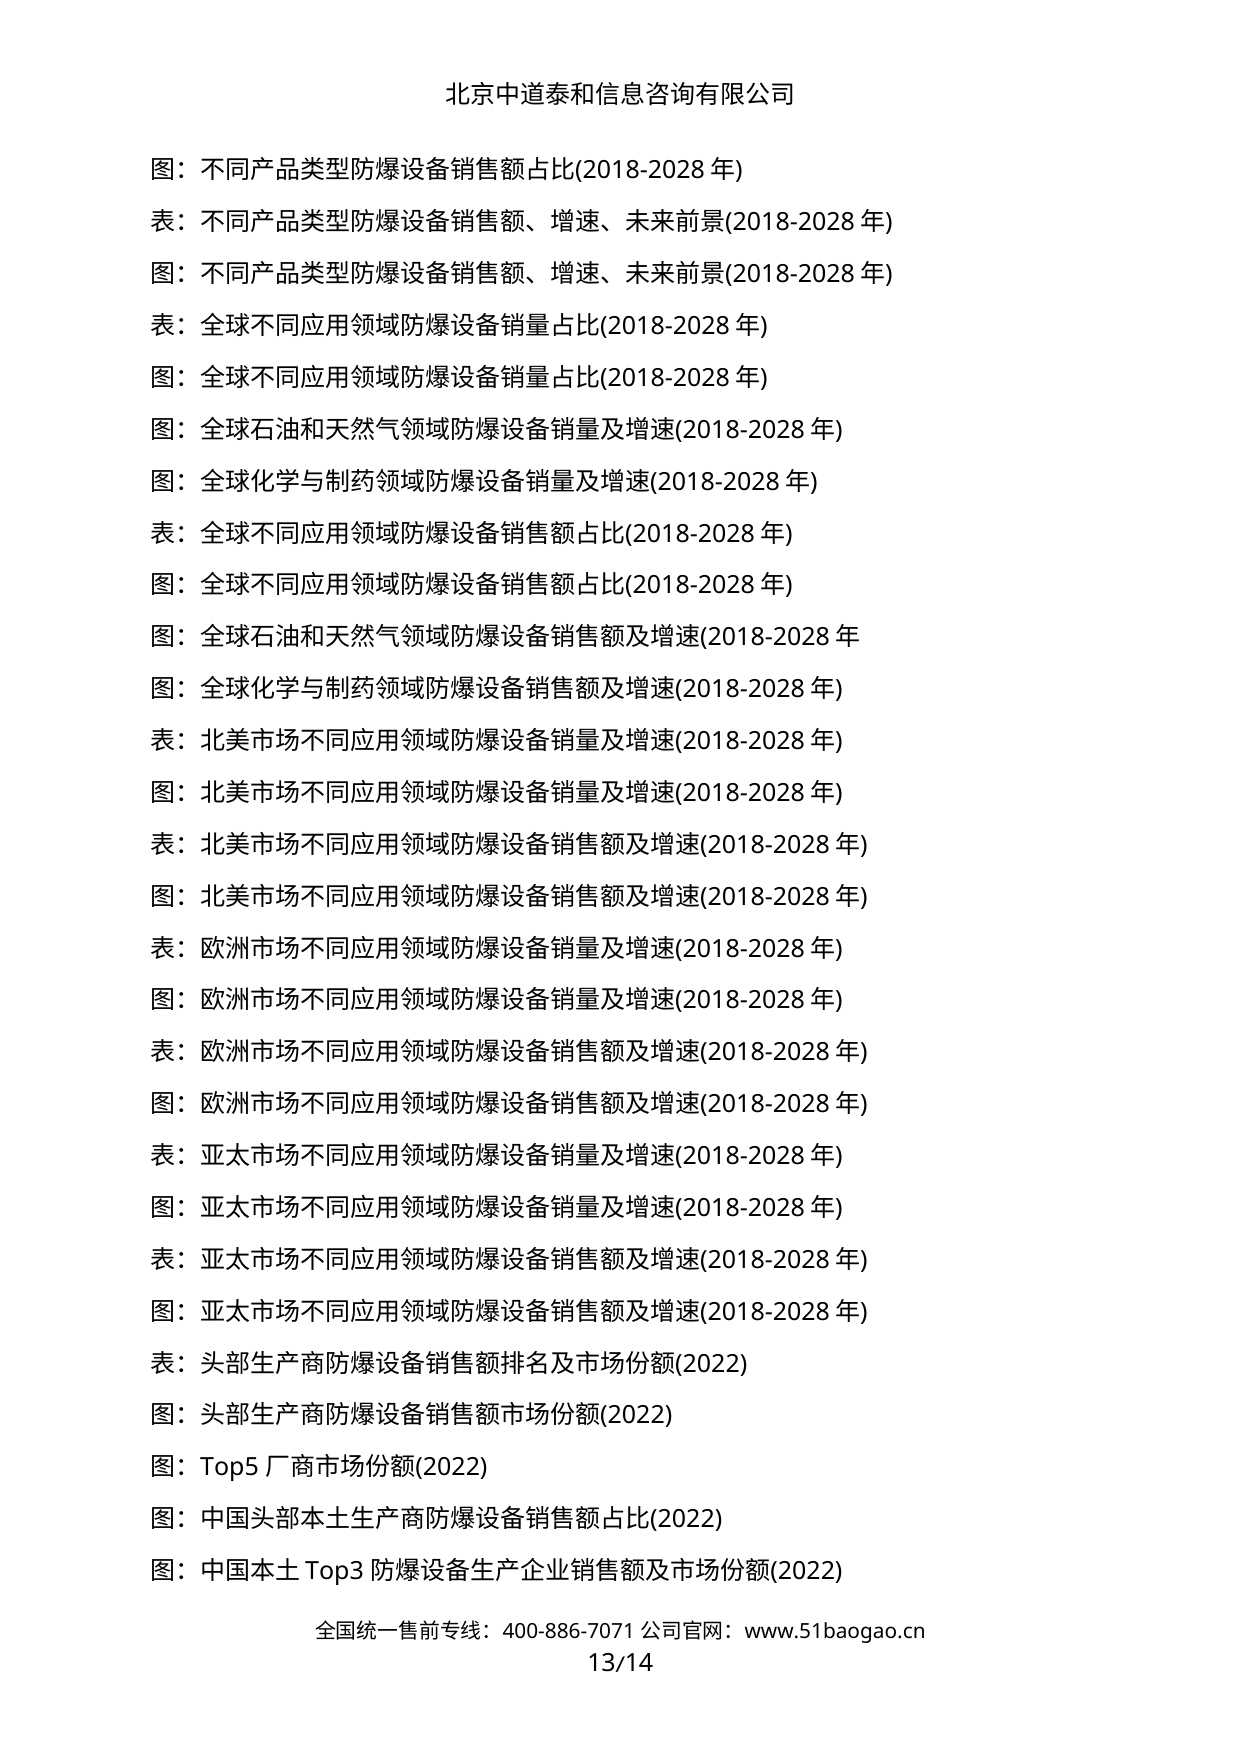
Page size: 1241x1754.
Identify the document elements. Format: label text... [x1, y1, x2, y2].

text 图：全球不同应用领域防爆设备销量占比(2018-2028年) [150, 357, 1090, 394]
text 表：北美市场不同应用领域防爆设备销售额及增速(2018-2028年) [150, 824, 1090, 861]
text 图：不同产品类型防爆设备销售额、增速、未来前景(2018-2028年) [150, 254, 1090, 290]
text 表：头部生产商防爆设备销售额排名及市场份额(2022) [150, 1343, 1090, 1379]
text 图：不同产品类型防爆设备销售额占比(2018-2028年) [150, 150, 1090, 186]
text 表：北美市场不同应用领域防爆设备销量及增速(2018-2028年) [150, 721, 1090, 757]
text 图：欧洲市场不同应用领域防爆设备销售额及增速(2018-2028年) [150, 1084, 1090, 1120]
text 表：全球不同应用领域防爆设备销量占比(2018-2028年) [150, 306, 1090, 342]
text 图：全球石油和天然气领域防爆设备销售额及增速(2018-2028年 [150, 617, 1090, 653]
text 图：Top5 厂商市场份额(2022) [150, 1447, 1090, 1483]
text 表：欧洲市场不同应用领域防爆设备销量及增速(2018-2028年) [150, 928, 1090, 964]
text 图：全球化学与制药领域防爆设备销售额及增速(2018-2028年) [150, 669, 1090, 705]
text 图：北美市场不同应用领域防爆设备销售额及增速(2018-2028年) [150, 876, 1090, 912]
text 表：不同产品类型防爆设备销售额、增速、未来前景(2018-2028年) [150, 202, 1090, 238]
text 图：全球不同应用领域防爆设备销售额占比(2018-2028年) [150, 565, 1090, 601]
text 图：中国头部本土生产商防爆设备销售额占比(2022) [150, 1499, 1090, 1535]
text 图：欧洲市场不同应用领域防爆设备销量及增速(2018-2028年) [150, 980, 1090, 1016]
text 表：亚太市场不同应用领域防爆设备销量及增速(2018-2028年) [150, 1136, 1090, 1172]
text 图：全球化学与制药领域防爆设备销量及增速(2018-2028年) [150, 461, 1090, 497]
text 图：亚太市场不同应用领域防爆设备销售额及增速(2018-2028年) [150, 1291, 1090, 1327]
text 表：亚太市场不同应用领域防爆设备销售额及增速(2018-2028年) [150, 1239, 1090, 1276]
text 图：中国本土Top3 防爆设备生产企业销售额及市场份额(2022) [150, 1551, 1090, 1587]
text 图：北美市场不同应用领域防爆设备销量及增速(2018-2028年) [150, 772, 1090, 809]
text 图：头部生产商防爆设备销售额市场份额(2022) [150, 1395, 1090, 1431]
text 表：欧洲市场不同应用领域防爆设备销售额及增速(2018-2028年) [150, 1032, 1090, 1068]
text 图：亚太市场不同应用领域防爆设备销量及增速(2018-2028年) [150, 1187, 1090, 1224]
text 图：全球石油和天然气领域防爆设备销量及增速(2018-2028年) [150, 409, 1090, 446]
text 表：全球不同应用领域防爆设备销售额占比(2018-2028年) [150, 513, 1090, 549]
